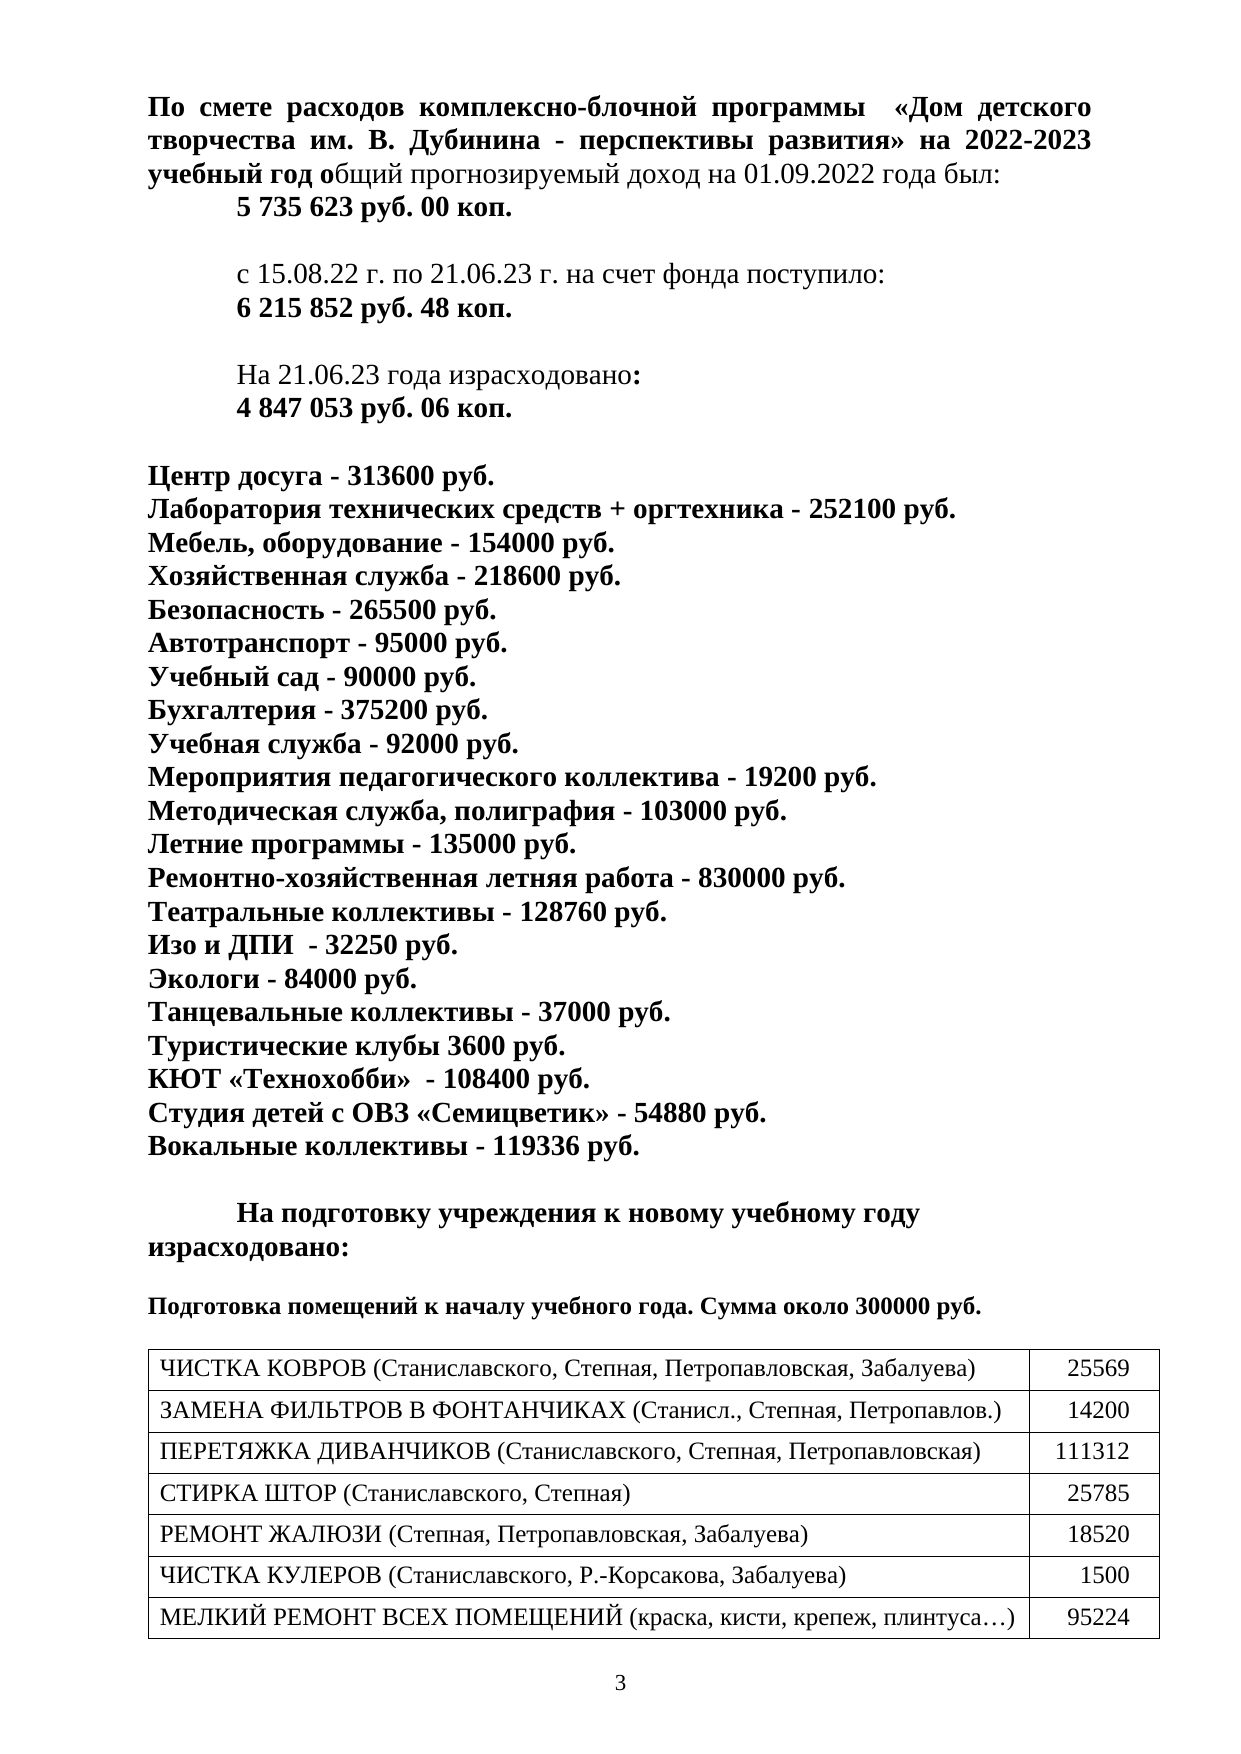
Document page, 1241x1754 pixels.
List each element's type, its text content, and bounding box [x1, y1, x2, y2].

text Мероприятия педагогического коллектива - 19200 руб. [148, 759, 1093, 793]
text Экологи - 84000 руб. [148, 961, 1093, 994]
table_cell 111312 [1030, 1433, 1159, 1473]
text КЮТ «Технохобби» - 108400 руб. [148, 1061, 1093, 1095]
text Изо и ДПИ - 32250 руб. [148, 927, 1093, 961]
text Методическая служба, полиграфия - 103000 руб. [148, 793, 1093, 827]
table_cell 14200 [1030, 1391, 1159, 1432]
table_cell 1500 [1030, 1557, 1159, 1597]
table_cell 25785 [1030, 1474, 1159, 1514]
text Ремонтно-хозяйственная летняя работа - 830000 руб. [148, 860, 1093, 894]
text Театральные коллективы - 128760 руб. [148, 894, 1093, 927]
text с 15.08.22 г. по 21.06.23 г. на счет фонда поступило: [148, 256, 1093, 290]
text На подготовку учреждения к новому учебному году израсходовано: [148, 1196, 1093, 1263]
text Туристические клубы 3600 руб. [148, 1028, 1093, 1061]
text Студия детей с ОВЗ «Семицветик» - 54880 руб. [148, 1095, 1093, 1128]
text Танцевальные коллективы - 37000 руб. [148, 994, 1093, 1028]
table_cell 18520 [1030, 1515, 1159, 1556]
text 5 735 623 руб. 00 коп. [148, 189, 1093, 223]
text 6 215 852 руб. 48 коп. [148, 290, 1093, 323]
text Бухгалтерия - 375200 руб. [148, 692, 1093, 726]
text Вокальные коллективы - 119336 руб. [148, 1128, 1093, 1162]
text Лаборатория технических средств + оргтехника - 252100 руб. [148, 491, 1093, 525]
table_cell СТИРКА ШТОР (Станиславского, Степная) [149, 1474, 1029, 1514]
table_header 25569 [1030, 1350, 1159, 1390]
text Центр досуга - 313600 руб. [148, 458, 1093, 491]
table_header ЧИСТКА КОВРОВ (Станиславского, Степная, Петропавловская, Забалуева) [149, 1350, 1029, 1390]
text Учебная служба - 92000 руб. [148, 726, 1093, 759]
table_cell ЧИСТКА КУЛЕРОВ (Станиславского, Р.-Корсакова, Забалуева) [149, 1557, 1029, 1597]
text 4 847 053 руб. 06 коп. [148, 391, 1093, 424]
text Учебный сад - 90000 руб. [148, 659, 1093, 692]
text Хозяйственная служба - 218600 руб. [148, 558, 1093, 592]
text Мебель, оборудование - 154000 руб. [148, 525, 1093, 558]
text На 21.06.23 года израсходовано: [148, 357, 1093, 391]
table_cell РЕМОНТ ЖАЛЮЗИ (Степная, Петропавловская, Забалуева) [149, 1515, 1029, 1556]
table_cell 95224 [1030, 1598, 1159, 1638]
table_cell ЗАМЕНА ФИЛЬТРОВ В ФОНТАНЧИКАХ (Станисл., Степная, Петропавлов.) [149, 1391, 1029, 1432]
table_cell МЕЛКИЙ РЕМОНТ ВСЕХ ПОМЕЩЕНИЙ (краска, кисти, крепеж, плинтуса…) [149, 1598, 1029, 1638]
table_cell ПЕРЕТЯЖКА ДИВАНЧИКОВ (Станиславского, Степная, Петропавловская) [149, 1433, 1029, 1473]
text Безопасность - 265500 руб. [148, 592, 1093, 625]
text Автотранспорт - 95000 руб. [148, 625, 1093, 659]
text Подготовка помещений к началу учебного года. Сумма около 300000 руб. [148, 1291, 1093, 1320]
text Летние программы - 135000 руб. [148, 827, 1093, 860]
text По смете расходов комплексно-блочной программы «Дом детского творчества им. В. Дубинина - перспективы развития» на 2022-2023 учебный год общий прогнозируемый доход на 01.09.2022 года был: [148, 89, 1093, 189]
